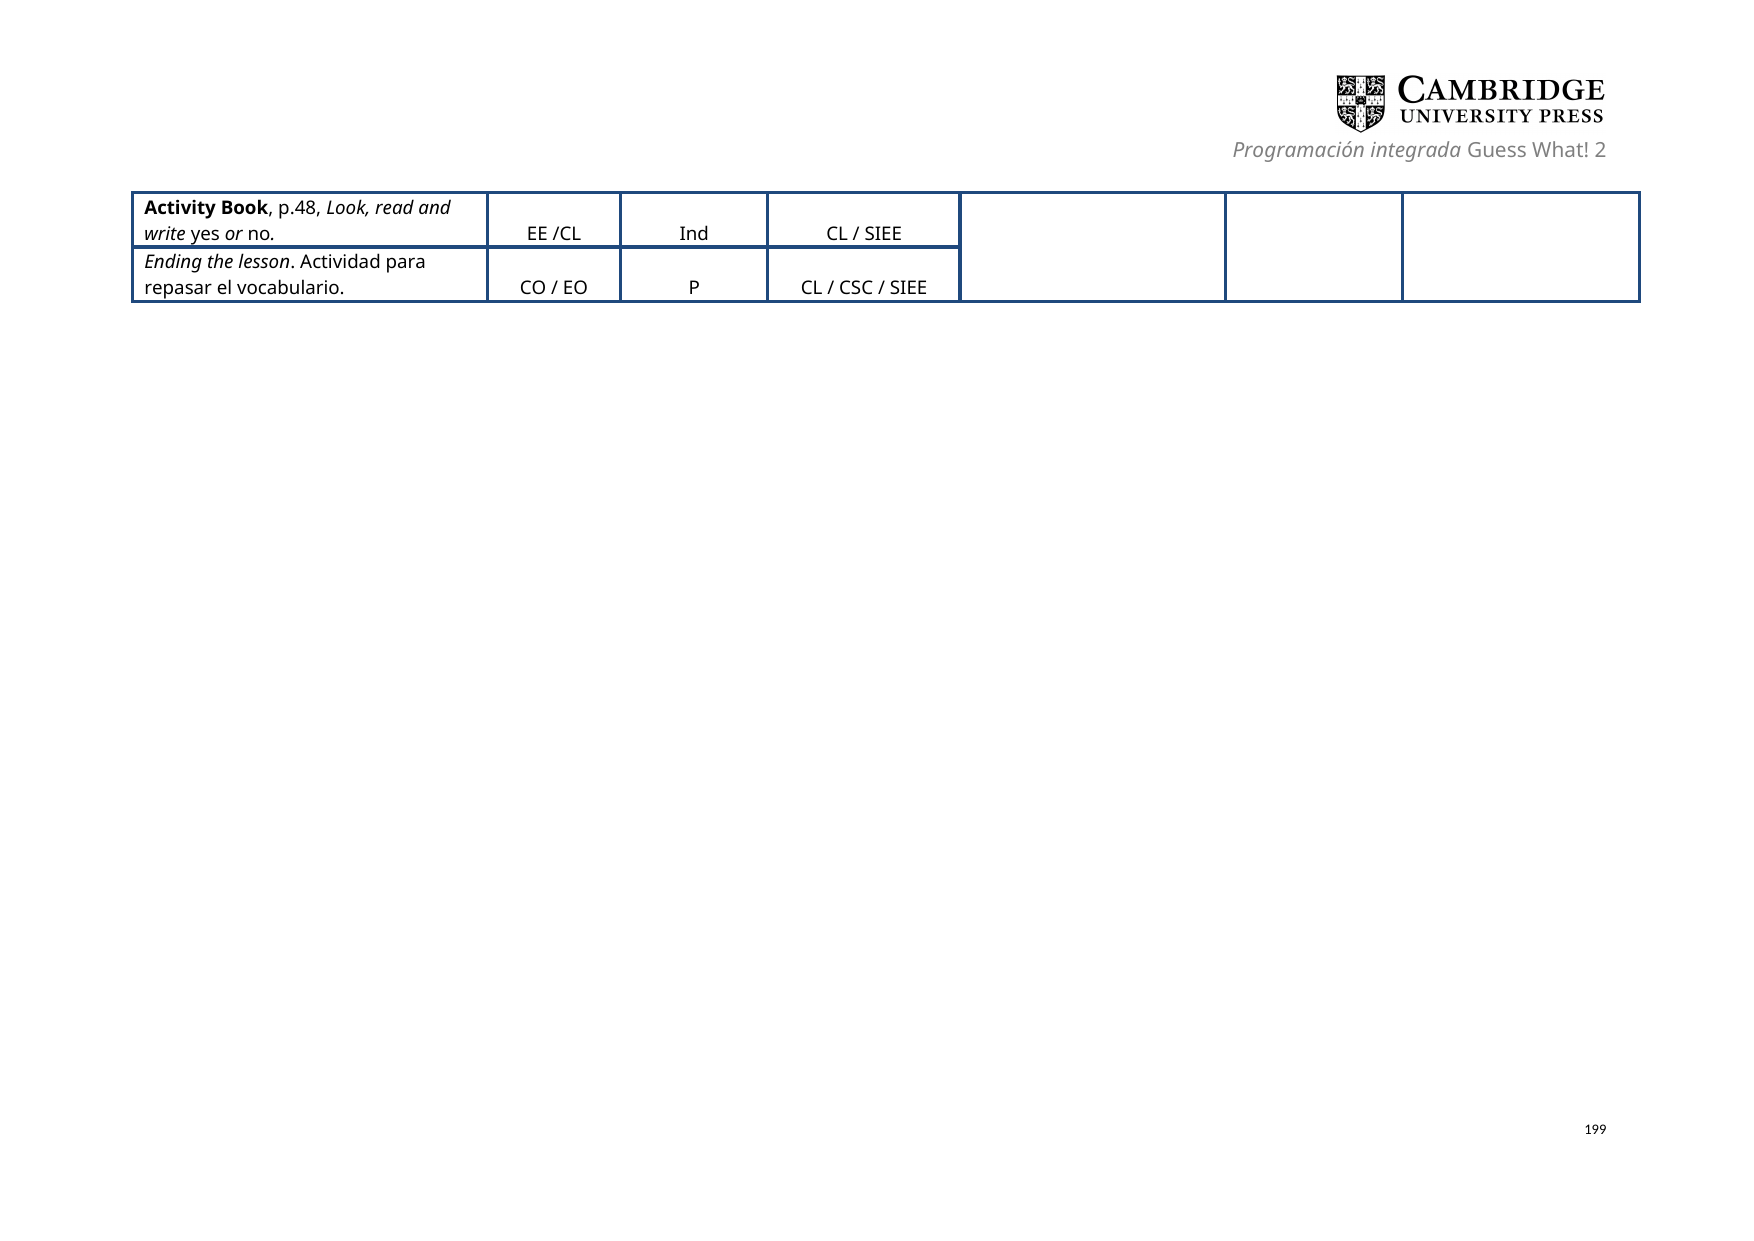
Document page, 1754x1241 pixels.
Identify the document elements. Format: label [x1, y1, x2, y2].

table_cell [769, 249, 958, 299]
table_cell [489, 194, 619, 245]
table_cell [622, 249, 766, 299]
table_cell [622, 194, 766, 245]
picture [1334, 73, 1607, 135]
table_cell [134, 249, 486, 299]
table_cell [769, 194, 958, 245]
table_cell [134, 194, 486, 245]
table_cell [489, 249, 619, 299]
